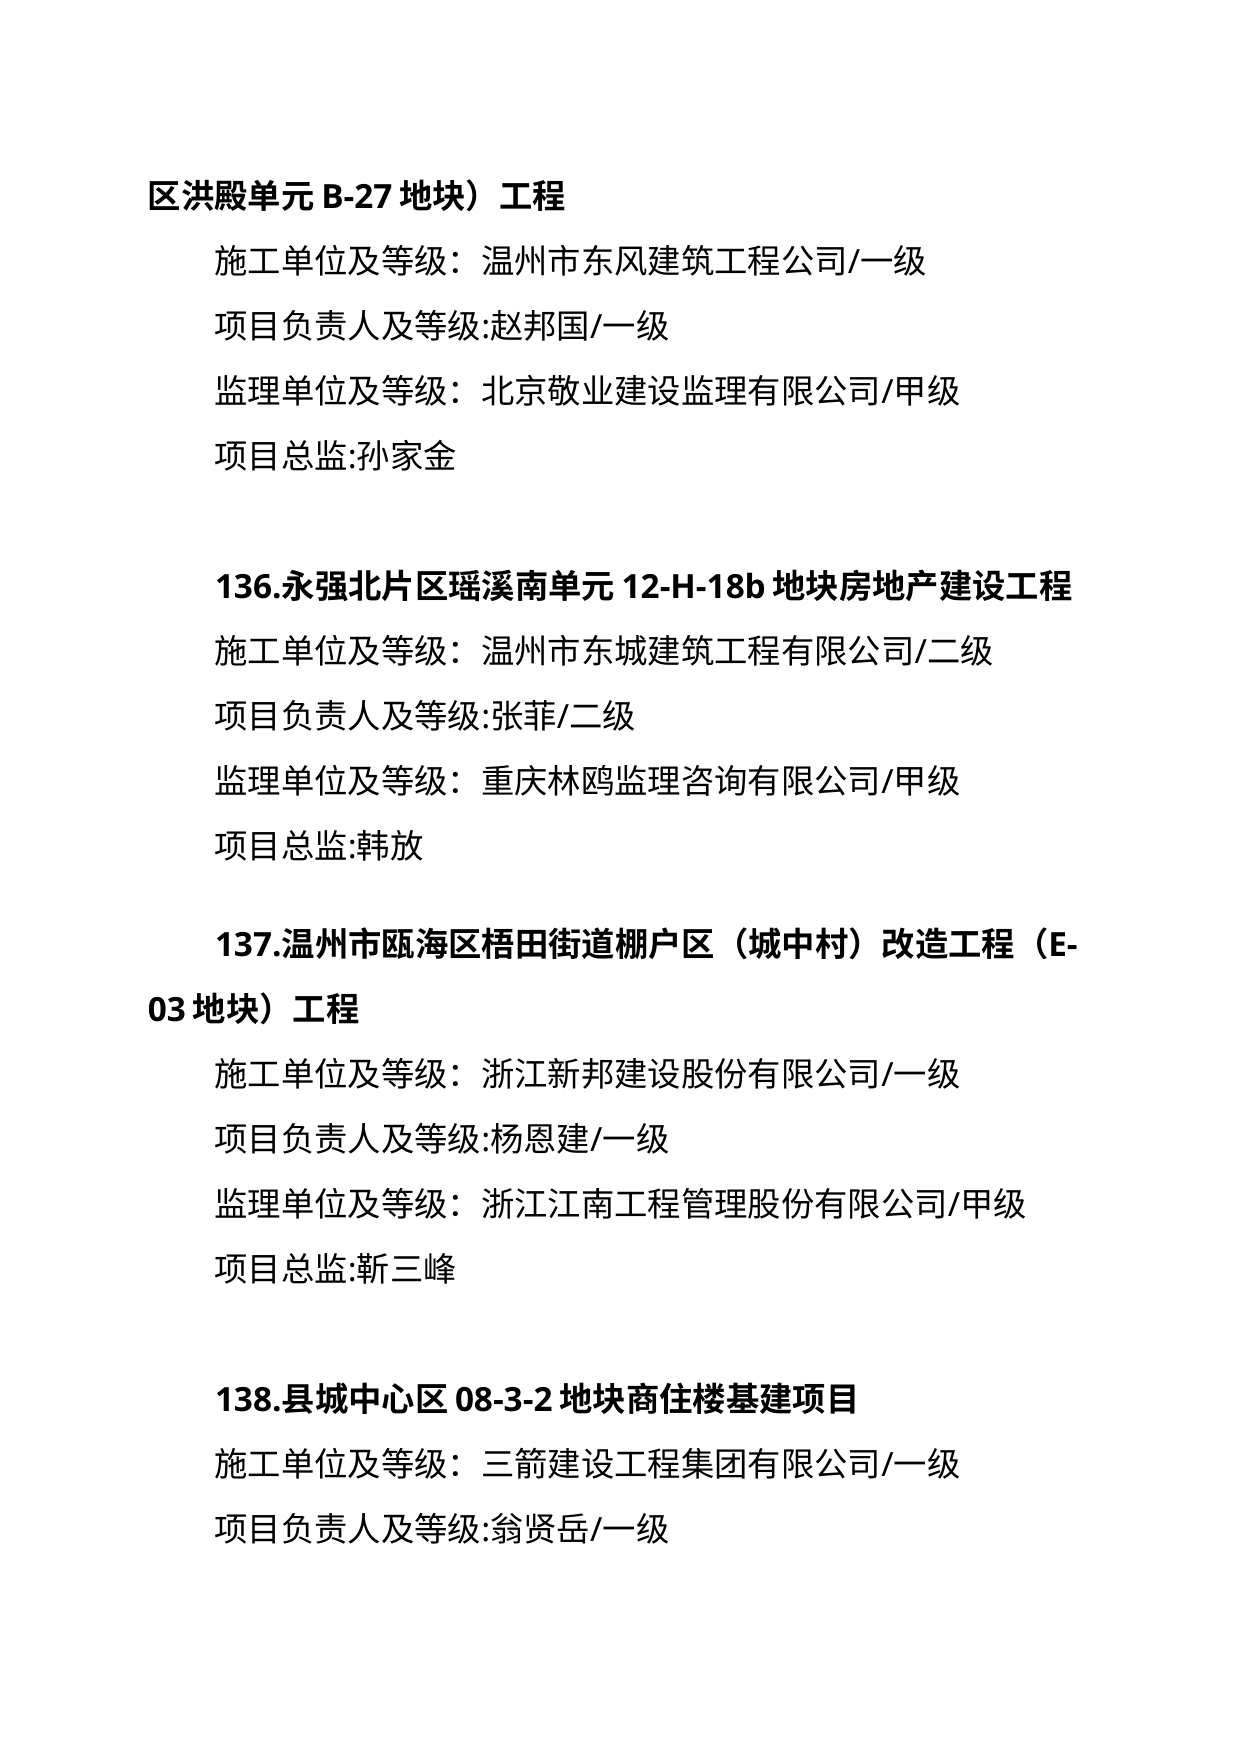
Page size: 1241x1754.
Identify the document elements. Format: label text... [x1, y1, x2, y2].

list 监理单位及等级：重庆林鸥监理咨询有限公司/甲级 [148, 747, 1092, 812]
list 监理单位及等级：浙江江南工程管理股份有限公司/甲级 [148, 1169, 1092, 1234]
list 项目负责人及等级:翁贤岳/一级 [148, 1494, 1092, 1559]
list 项目总监:孙家金 [148, 422, 1092, 487]
list 项目负责人及等级:赵邦国/一级 [148, 292, 1092, 357]
list 施工单位及等级：温州市东风建筑工程公司/一级 [148, 227, 1092, 292]
list 施工单位及等级：温州市东城建筑工程有限公司/二级 [148, 617, 1092, 682]
list 施工单位及等级：三箭建设工程集团有限公司/一级 [148, 1429, 1092, 1494]
list 项目负责人及等级:张菲/二级 [148, 682, 1092, 747]
list 项目总监:韩放 [148, 812, 1092, 877]
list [148, 162, 1092, 227]
list 138.县城中心区08-3-2地块商住楼基建项目 [148, 1364, 1092, 1429]
list 136.永强北片区瑶溪南单元12-H-18b地块房地产建设工程 [148, 552, 1092, 617]
list 监理单位及等级：北京敬业建设监理有限公司/甲级 [148, 357, 1092, 422]
list 项目负责人及等级:杨恩建/一级 [148, 1104, 1092, 1169]
list 施工单位及等级：浙江新邦建设股份有限公司/一级 [148, 1039, 1092, 1104]
list 项目总监:靳三峰 [148, 1234, 1092, 1299]
list 137.温州市瓯海区梧田街道棚户区（城中村）改造工程（E-03地块）工程 [148, 909, 1092, 1039]
